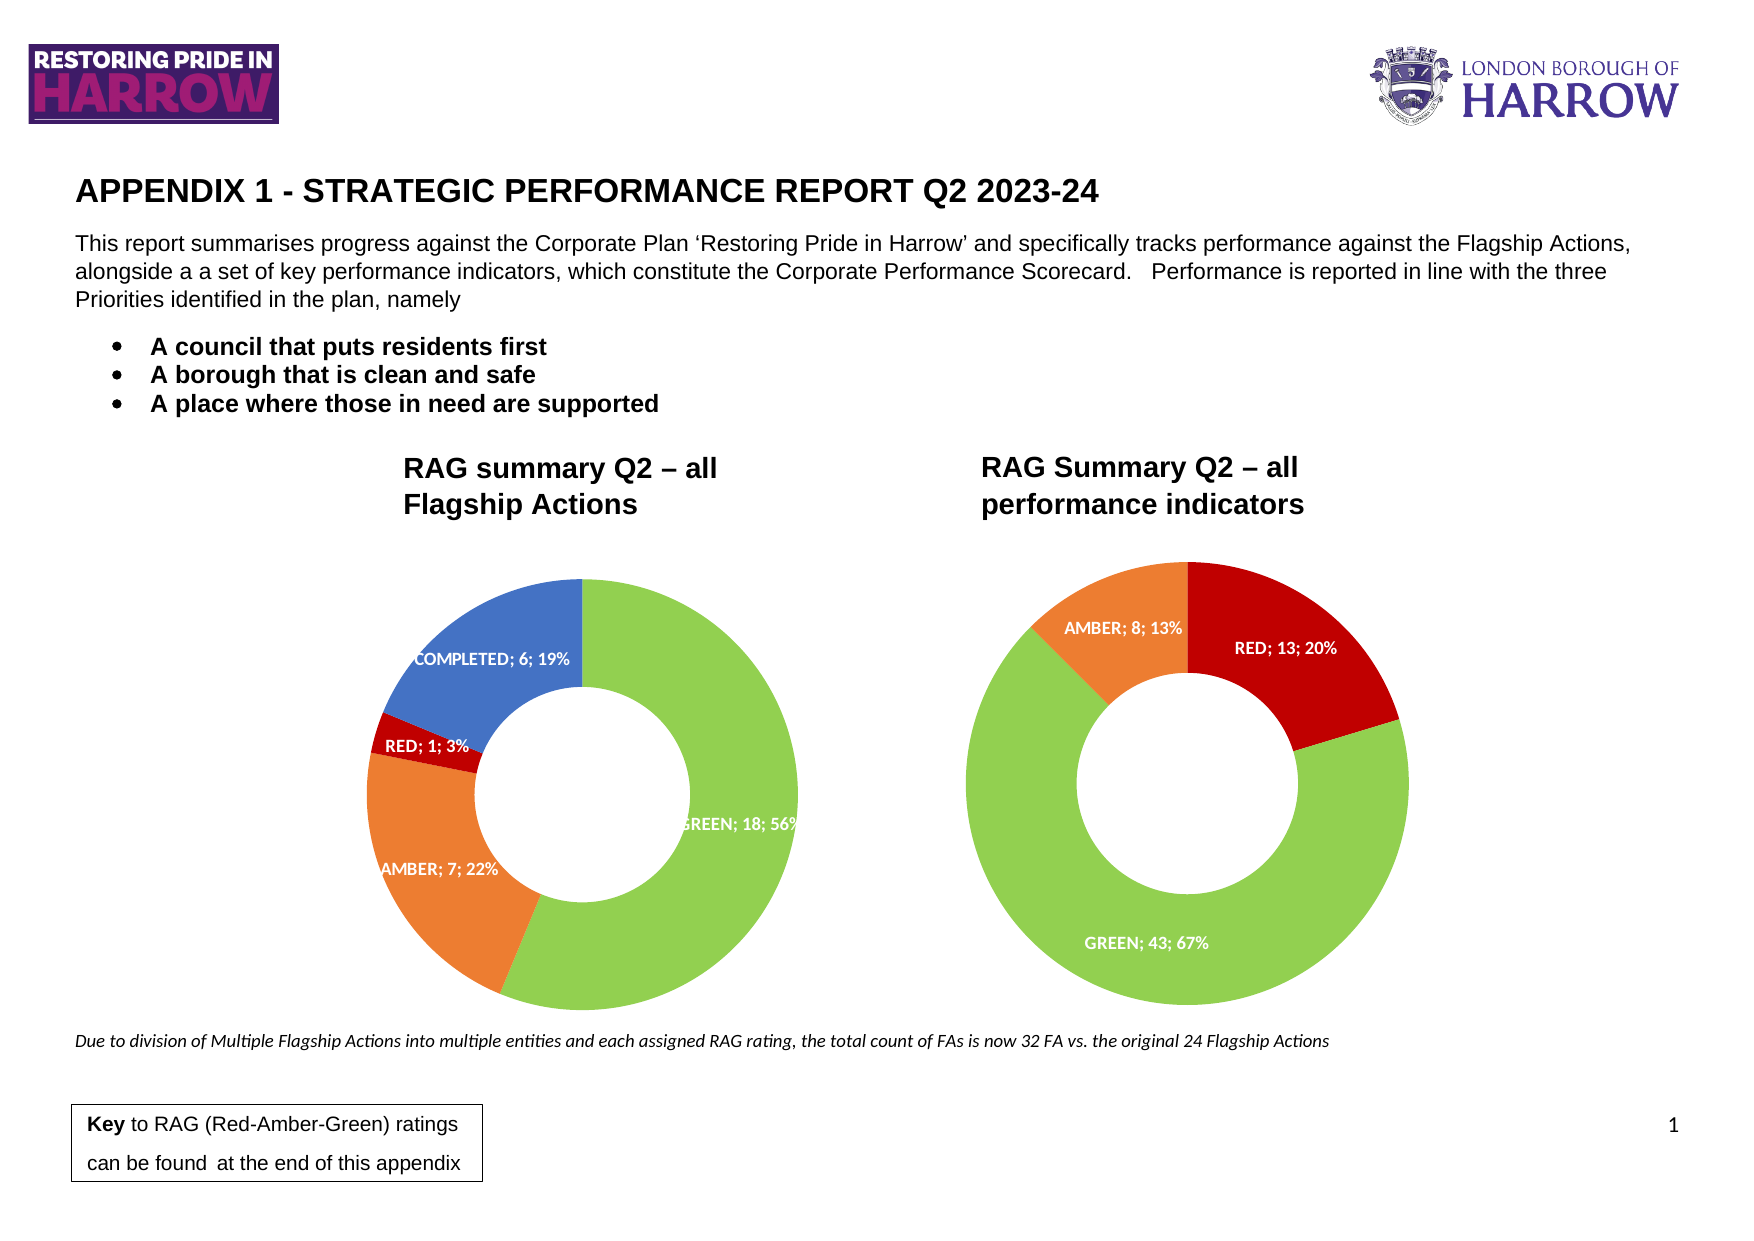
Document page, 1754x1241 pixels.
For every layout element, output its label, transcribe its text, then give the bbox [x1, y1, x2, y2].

list A place where those in need are supported [112, 389, 1679, 418]
text Due to division of Multiple Flagship Actions into multiple entities and each assigned RAG rating, the total count of FAs is now 32 FA vs. the original 24 Flagship Actions [75, 1029, 1679, 1052]
text APPENDIX 1 - STRATEGIC PERFORMANCE REPORT Q2 2023-24 [75, 171, 1679, 210]
picture [1369, 46, 1679, 126]
list A council that puts residents first [112, 331, 1679, 360]
picture [28, 44, 279, 124]
list A borough that is clean and safe [112, 360, 1679, 389]
text This report summarises progress against the Corporate Plan ‘Restoring Pride in Harrow’ and specifically tracks performance against the Flagship Actions, alongside a a set of key performance indicators, which constitute the Corporate Performance Scorecard. Performance is reported in line with the three Priorities identified in the plan, namely [75, 229, 1679, 313]
